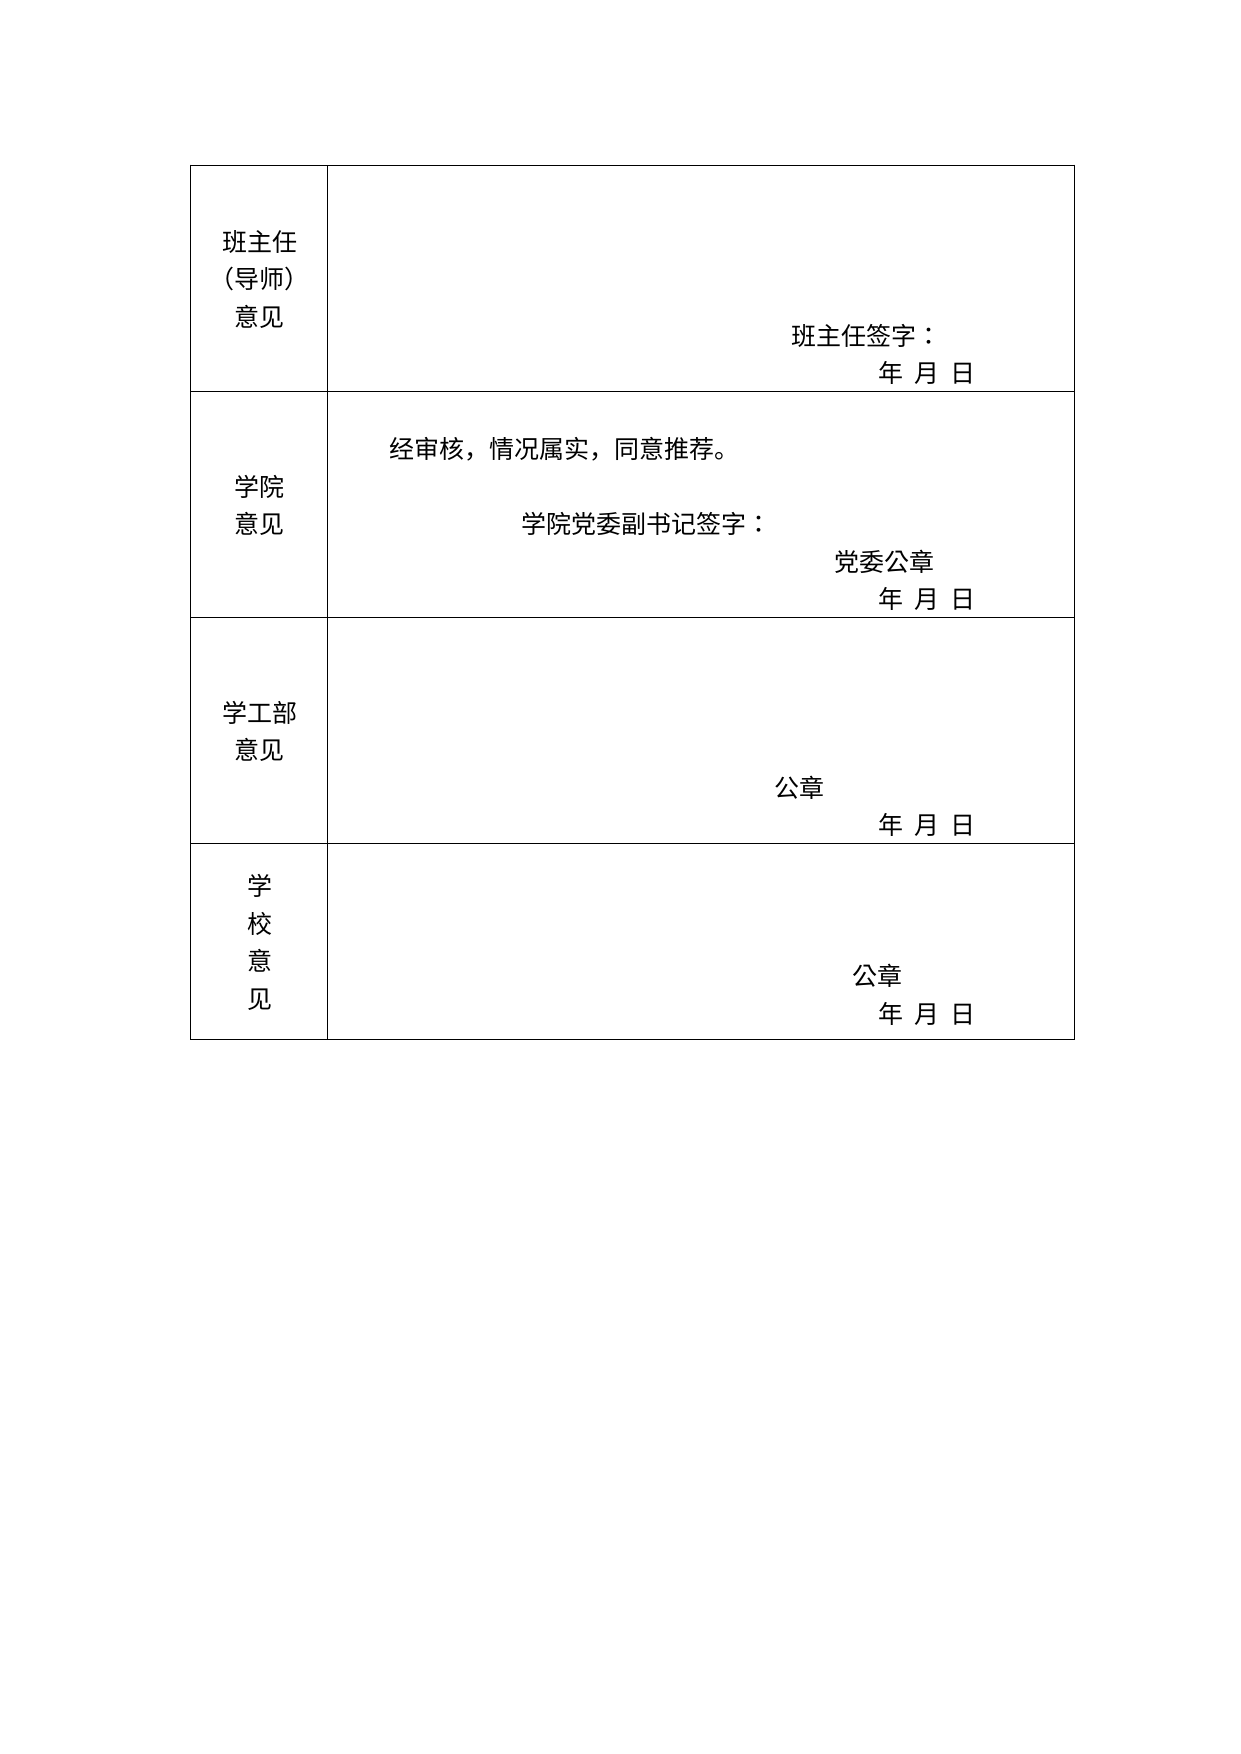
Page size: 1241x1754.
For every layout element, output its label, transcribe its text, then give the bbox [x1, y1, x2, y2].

table_cell 班主任 （导师） 意见 [191, 166, 327, 391]
table_cell 学 校 意 见 [191, 844, 327, 1038]
table_cell 学院 意见 [191, 392, 327, 617]
table_cell 学工部 意见 [191, 618, 327, 843]
table_cell 公章 年 月 日 [328, 844, 1074, 1038]
table_cell 经审核，情况属实，同意推荐。 学院党委副书记签字： 党委公章 年 月 日 [328, 392, 1074, 617]
table_cell 班主任签字： 年 月 日 [328, 166, 1074, 391]
table_cell 公章 年 月 日 [328, 618, 1074, 843]
